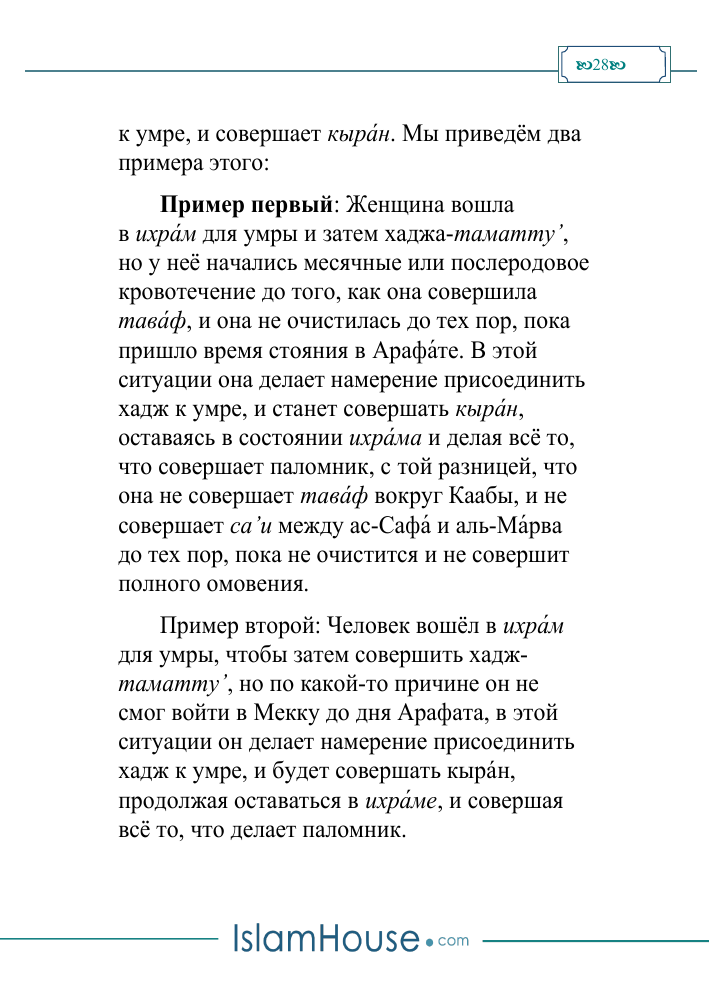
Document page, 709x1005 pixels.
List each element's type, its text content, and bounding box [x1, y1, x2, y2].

text Пример второй: Человек вошёл в ихра́м для умры, чтобы затем совершить хадж-таматту’, но по какой-то причине он не смог войти в Мекку до дня Арафата, в этой ситуации он делает намерение присоединить хадж к умре, и будет совершать кыра́н, продолжая оставаться в ихра́ме, и совершая всё то, что делает паломник. [118, 610, 591, 843]
text Пример первый: Женщина вошла в ихра́м для умры и затем хаджа-таматту’, но у неё начались месячные или послеродовое кровотечение до того, как она совершила тава́ф, и она не очистилась до тех пор, пока пришло время стояния в Арафа́те. В этой ситуации она делает намерение присоединить хадж к умре, и станет совершать кыра́н, оставаясь в состоянии ихра́ма и делая всё то, что совершает паломник, с той разницей, что она не совершает тава́ф вокруг Каабы, и не совершает са’и между ас-Сафа́ и аль-Ма́рва до тех пор, пока не очистится и не совершит полного омовения. [118, 189, 591, 597]
picture [226, 918, 709, 959]
picture [0, 918, 219, 955]
text Далее: иногда человек входит в ихра́м для умры, чтобы затем совершить таматту’, но у него не оказывается возможности совершить умру до пребывания в Арафа́те, в этой ситуации он присоединяет хадж к умре, и совершает кыра́н. Мы приведём два примера этого: [118, 118, 591, 176]
